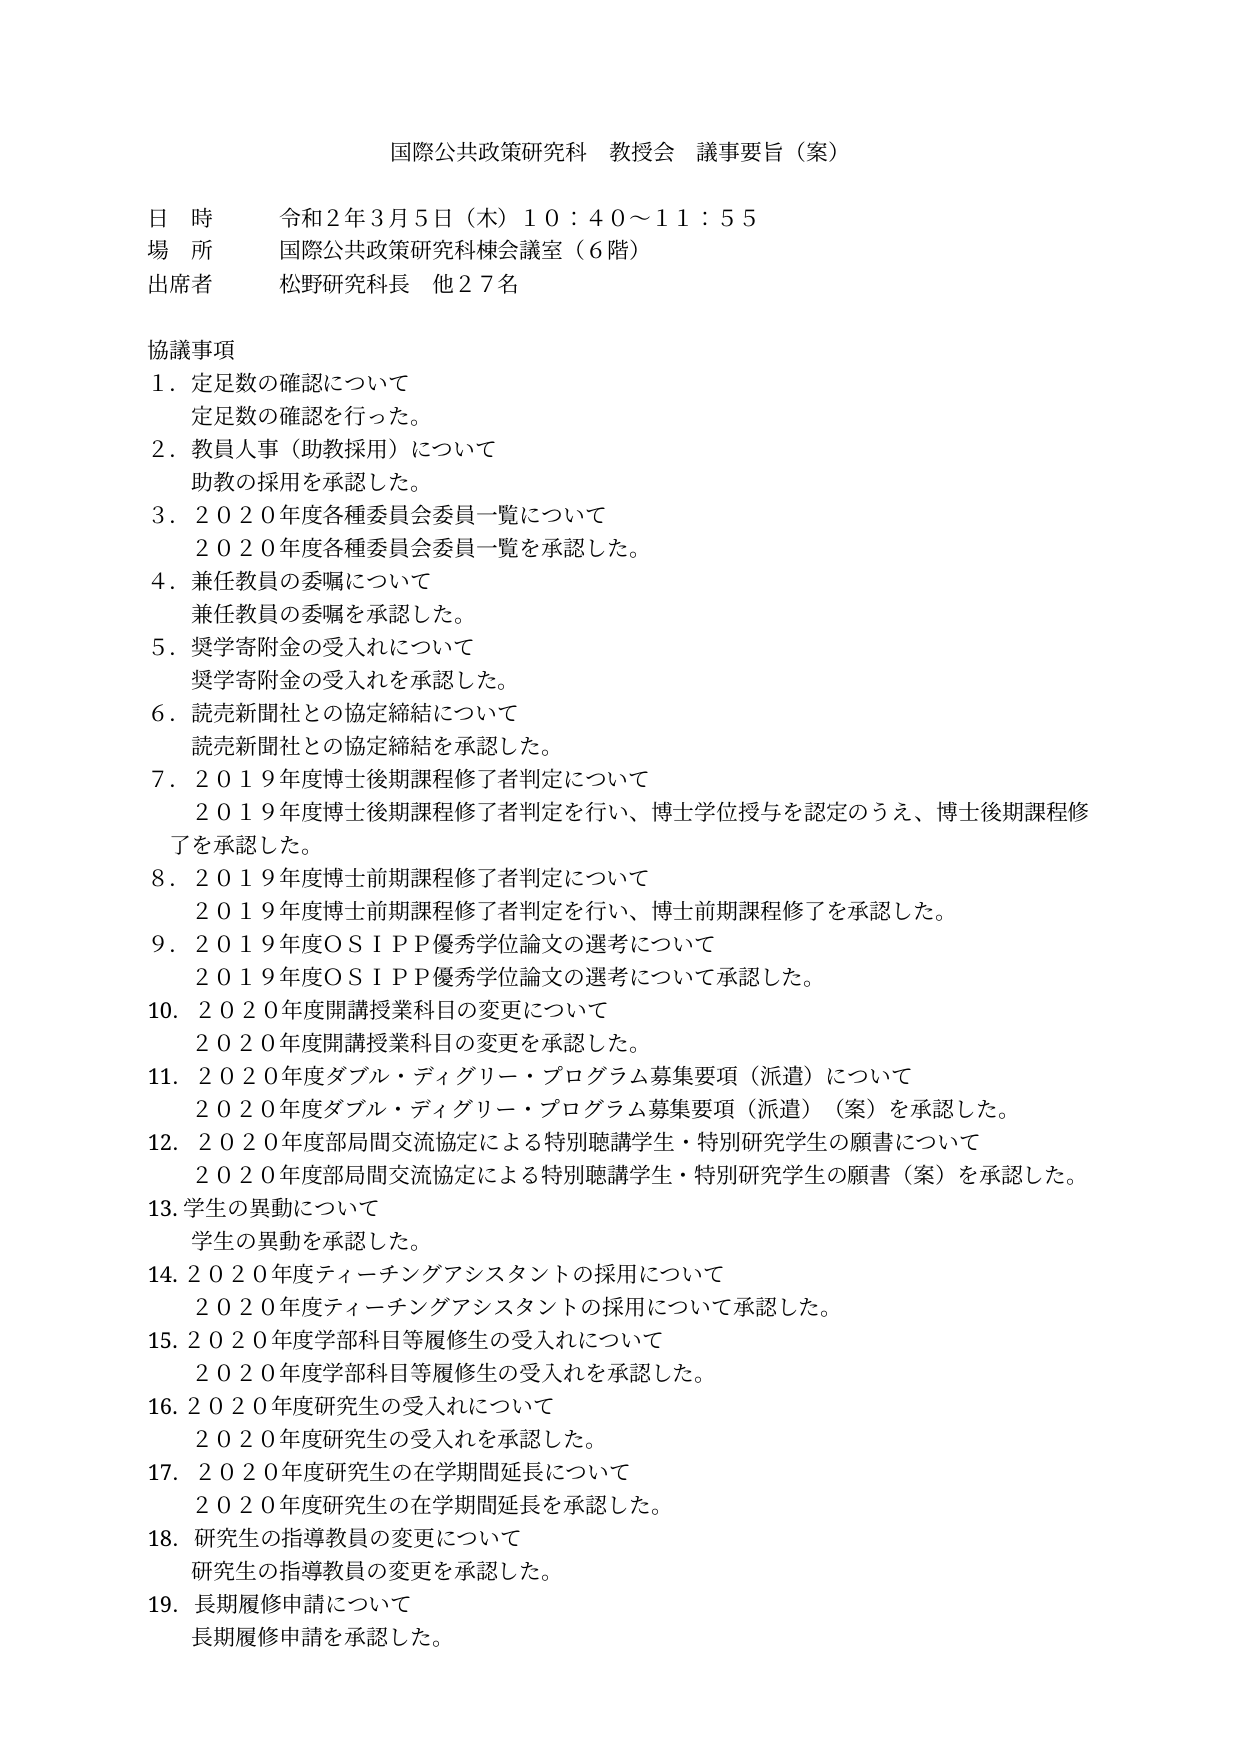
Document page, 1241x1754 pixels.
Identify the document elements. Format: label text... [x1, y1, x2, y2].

text ２０２０年度学部科目等履修生の受入れを承認した。 [148, 1356, 1092, 1389]
text ２０２０年度研究生の受入れを承認した。 [148, 1422, 1092, 1455]
text 助教の採用を承認した。 [148, 464, 1092, 497]
text 協議事項 [148, 332, 1092, 365]
text ２０２０年度各種委員会委員一覧を承認した。 [148, 530, 1092, 563]
text 場 所 国際公共政策研究科棟会議室（６階） [148, 233, 1092, 266]
text 18．研究生の指導教員の変更について [148, 1521, 1092, 1554]
text 11．２０２０年度ダブル・ディグリー・プログラム募集要項（派遣）について [148, 1058, 1092, 1092]
text ２０２０年度研究生の在学期間延長を承認した。 [148, 1488, 1092, 1521]
text 出席者 松野研究科長 他２７名 [148, 266, 1092, 299]
text 定足数の確認を行った。 [169, 398, 1092, 431]
text ２．教員人事（助教採用）について [148, 431, 1092, 464]
text 10．２０２０年度開講授業科目の変更について [148, 992, 1092, 1026]
text 研究生の指導教員の変更を承認した。 [148, 1554, 1092, 1587]
text 16. ２０２０年度研究生の受入れについて [148, 1389, 1092, 1422]
text ２０２０年度部局間交流協定による特別聴講学生・特別研究学生の願書（案）を承認した。 [148, 1158, 1092, 1191]
text ２０１９年度ＯＳＩＰＰ優秀学位論文の選考について承認した。 [148, 959, 1092, 992]
text 日 時 令和２年３月５日（木）１０：４０～１１：５５ [148, 200, 1092, 233]
text 国際公共政策研究科 教授会 議事要旨（案） [148, 134, 1092, 167]
text 長期履修申請を承認した。 [148, 1620, 1092, 1653]
text 12．２０２０年度部局間交流協定による特別聴講学生・特別研究学生の願書について [148, 1124, 1092, 1158]
text ２０１９年度博士前期課程修了者判定を行い、博士前期課程修了を承認した。 [148, 893, 1092, 926]
text ８．２０１９年度博士前期課程修了者判定について [148, 860, 1092, 893]
text 15. ２０２０年度学部科目等履修生の受入れについて [148, 1323, 1092, 1356]
text ２０１９年度博士後期課程修了者判定を行い、博士学位授与を認定のうえ、博士後期課程修了を承認した。 [169, 794, 1092, 860]
text 14. ２０２０年度ティーチングアシスタントの採用について [148, 1257, 1092, 1290]
text 学生の異動を承認した。 [148, 1224, 1092, 1257]
text ４．兼任教員の委嘱について [148, 563, 1092, 596]
text 13. 学生の異動について [148, 1191, 1092, 1224]
text ２０２０年度開講授業科目の変更を承認した。 [148, 1026, 1092, 1058]
text ５．奨学寄附金の受入れについて [148, 629, 1092, 662]
text ２０２０年度ティーチングアシスタントの採用について承認した。 [148, 1290, 1092, 1323]
text ２０２０年度ダブル・ディグリー・プログラム募集要項（派遣）（案）を承認した。 [148, 1092, 1092, 1124]
text ３．２０２０年度各種委員会委員一覧について [148, 497, 1092, 530]
text １．定足数の確認について [148, 365, 1092, 398]
text ７．２０１９年度博士後期課程修了者判定について [148, 761, 1092, 794]
text 17．２０２０年度研究生の在学期間延長について [148, 1455, 1092, 1488]
text ９．２０１９年度ＯＳＩＰＰ優秀学位論文の選考について [148, 926, 1092, 959]
text 19．長期履修申請について [148, 1587, 1092, 1620]
text ６．読売新聞社との協定締結について [148, 695, 1092, 728]
text 読売新聞社との協定締結を承認した。 [148, 728, 1092, 761]
text 奨学寄附金の受入れを承認した。 [148, 662, 1092, 695]
text 兼任教員の委嘱を承認した。 [148, 596, 1092, 629]
